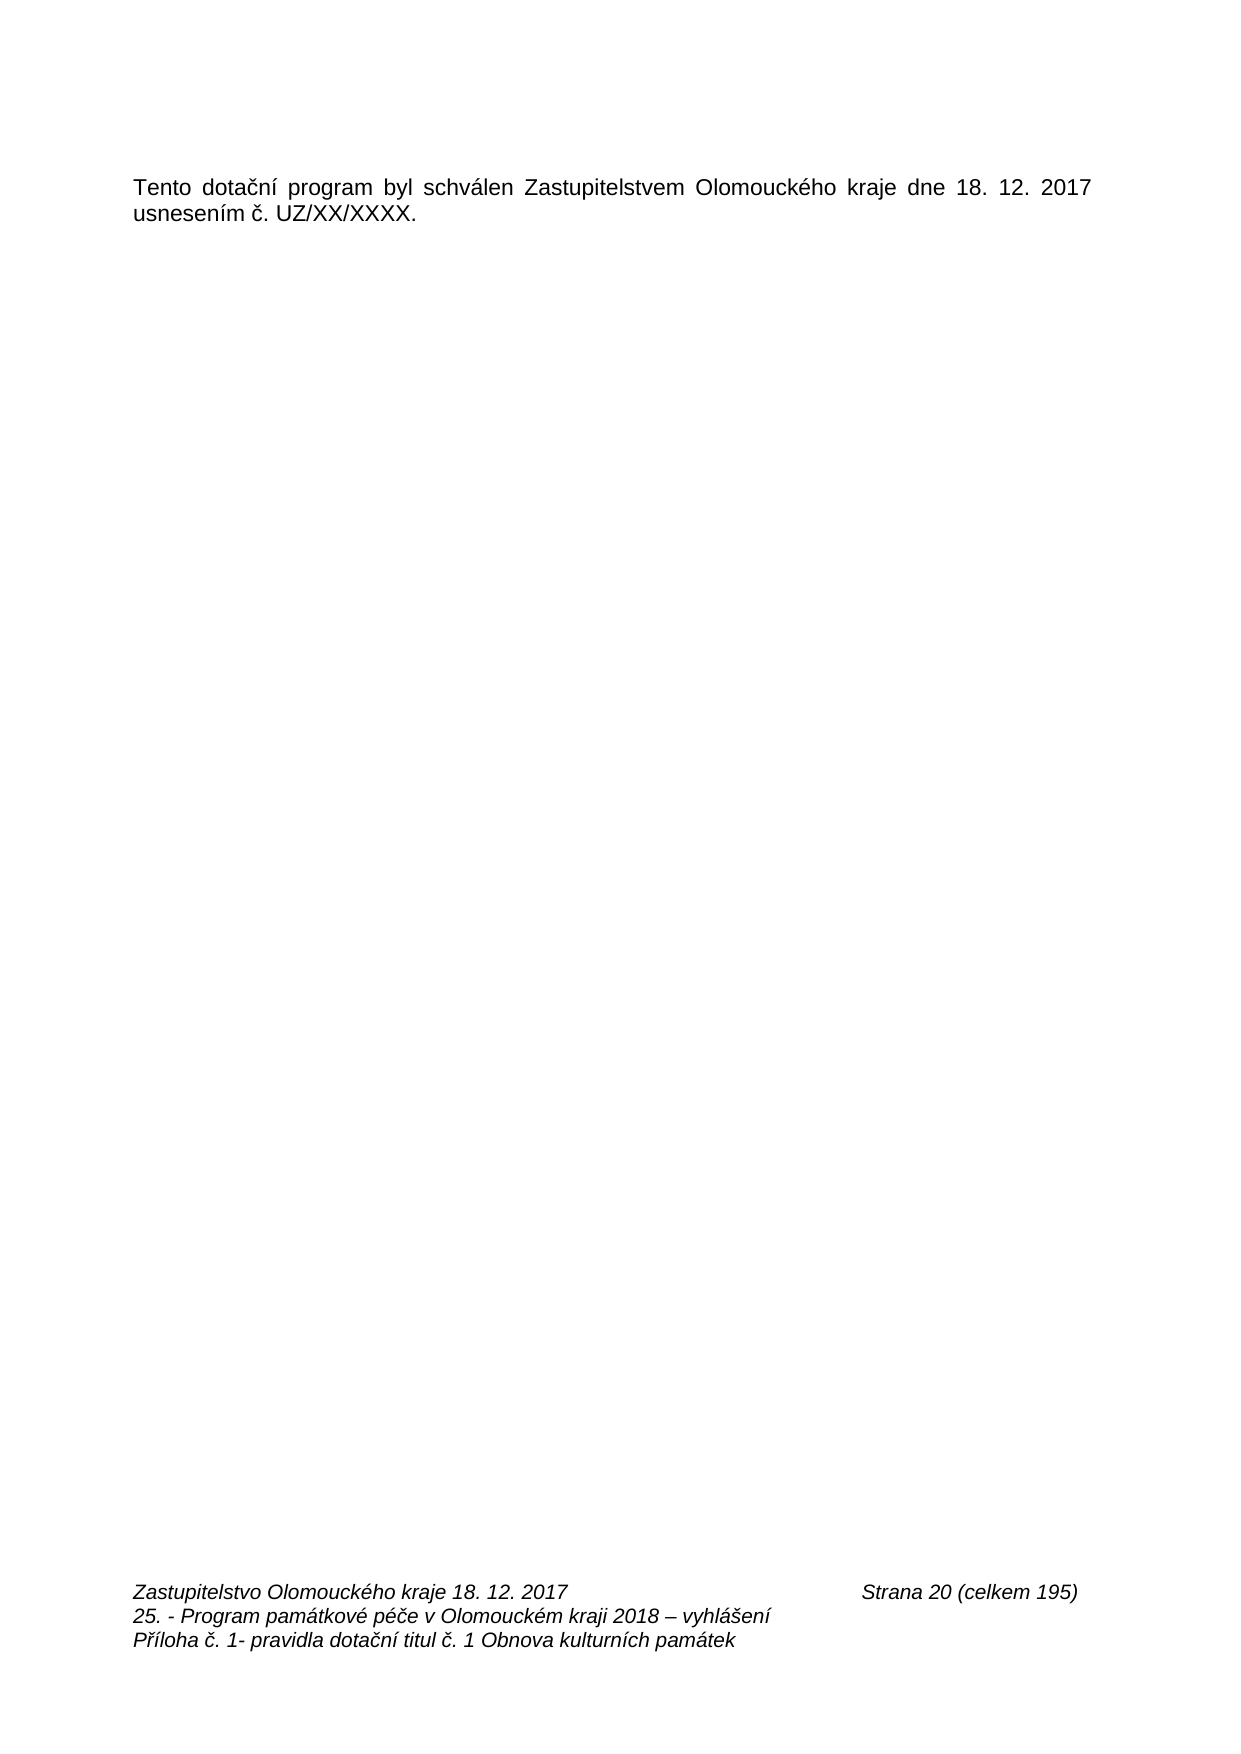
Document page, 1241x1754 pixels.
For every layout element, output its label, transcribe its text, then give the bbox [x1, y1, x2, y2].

text Tento dotační program byl schválen Zastupitelstvem Olomouckého kraje dne 18. 12. 2017 usnesením č. UZ/XX/XXXX. [133, 174, 1092, 227]
